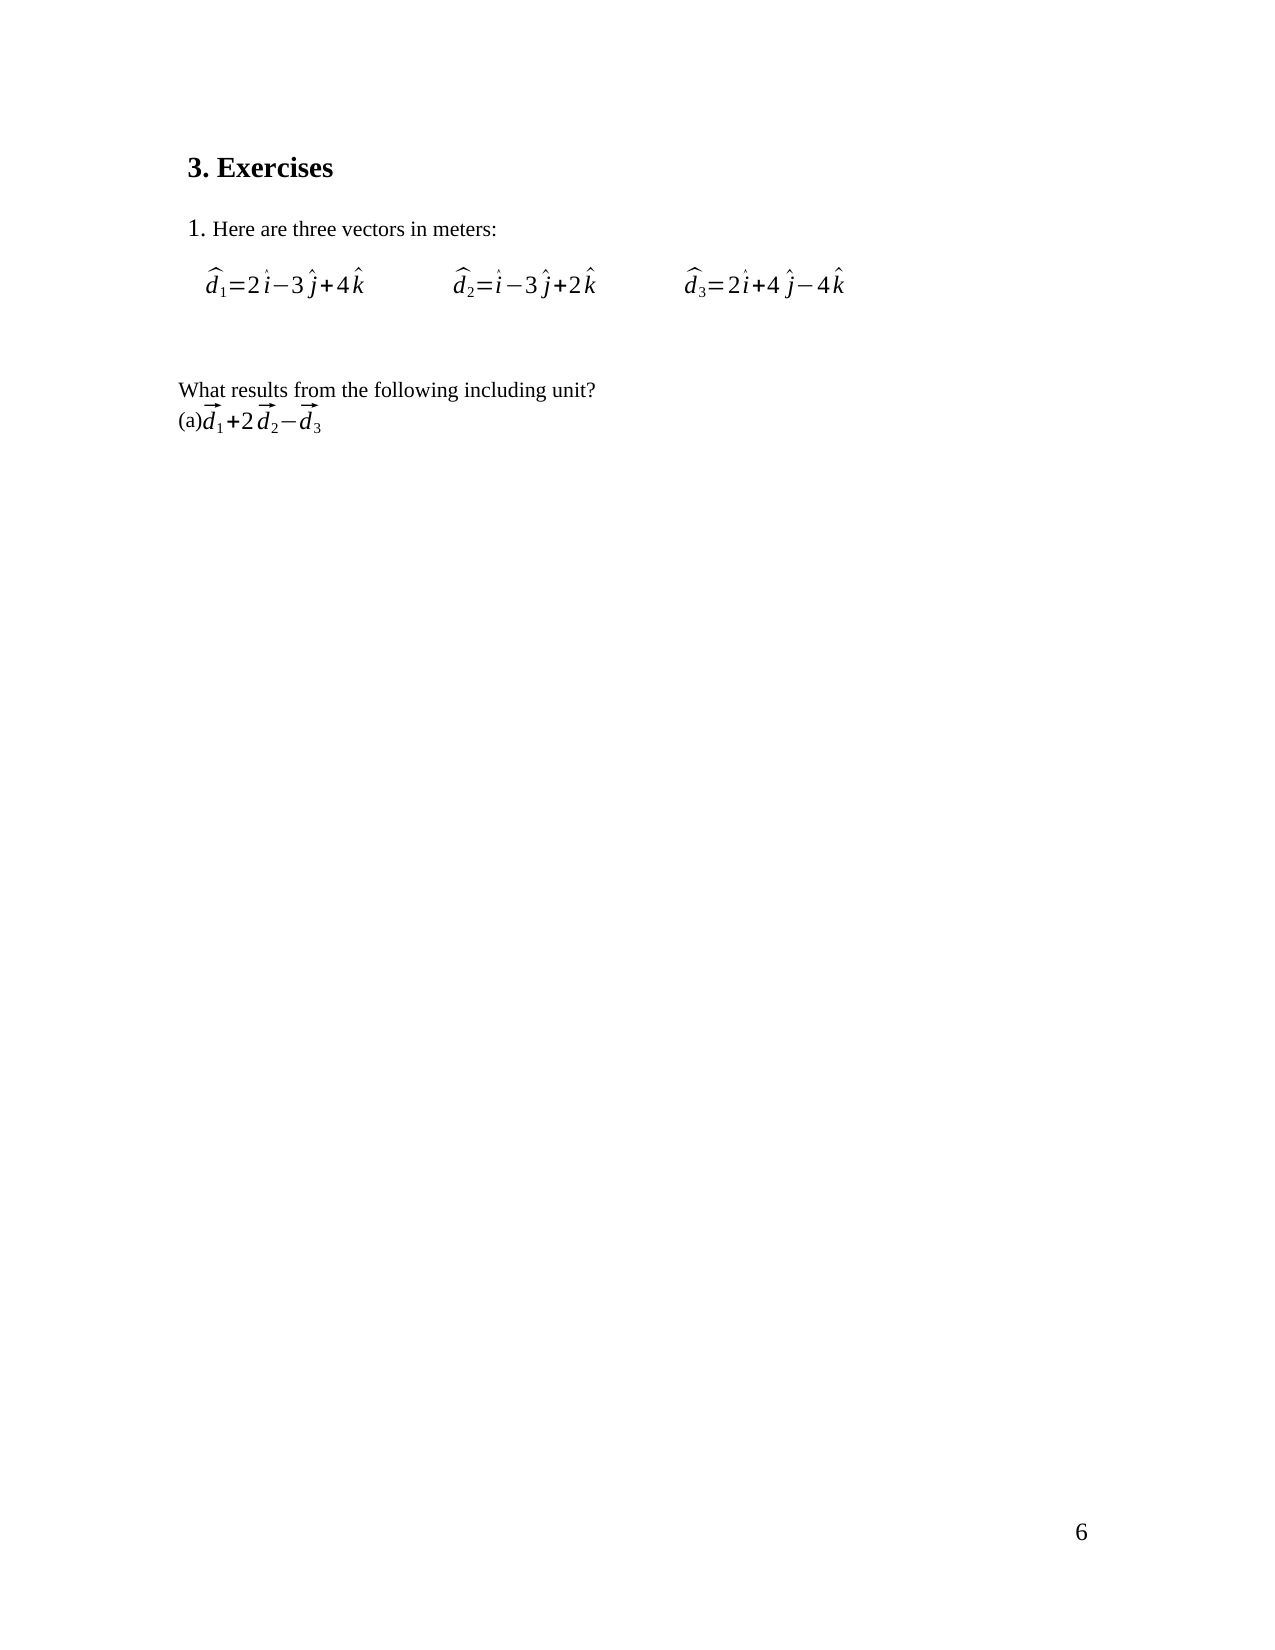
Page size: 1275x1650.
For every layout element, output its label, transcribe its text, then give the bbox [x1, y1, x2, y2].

text 3. Exercises [187, 150, 1087, 183]
text 1. Here are three vectors in meters: [187, 213, 1087, 241]
table_header What results from the following including unit? (a) [178, 241, 1078, 438]
